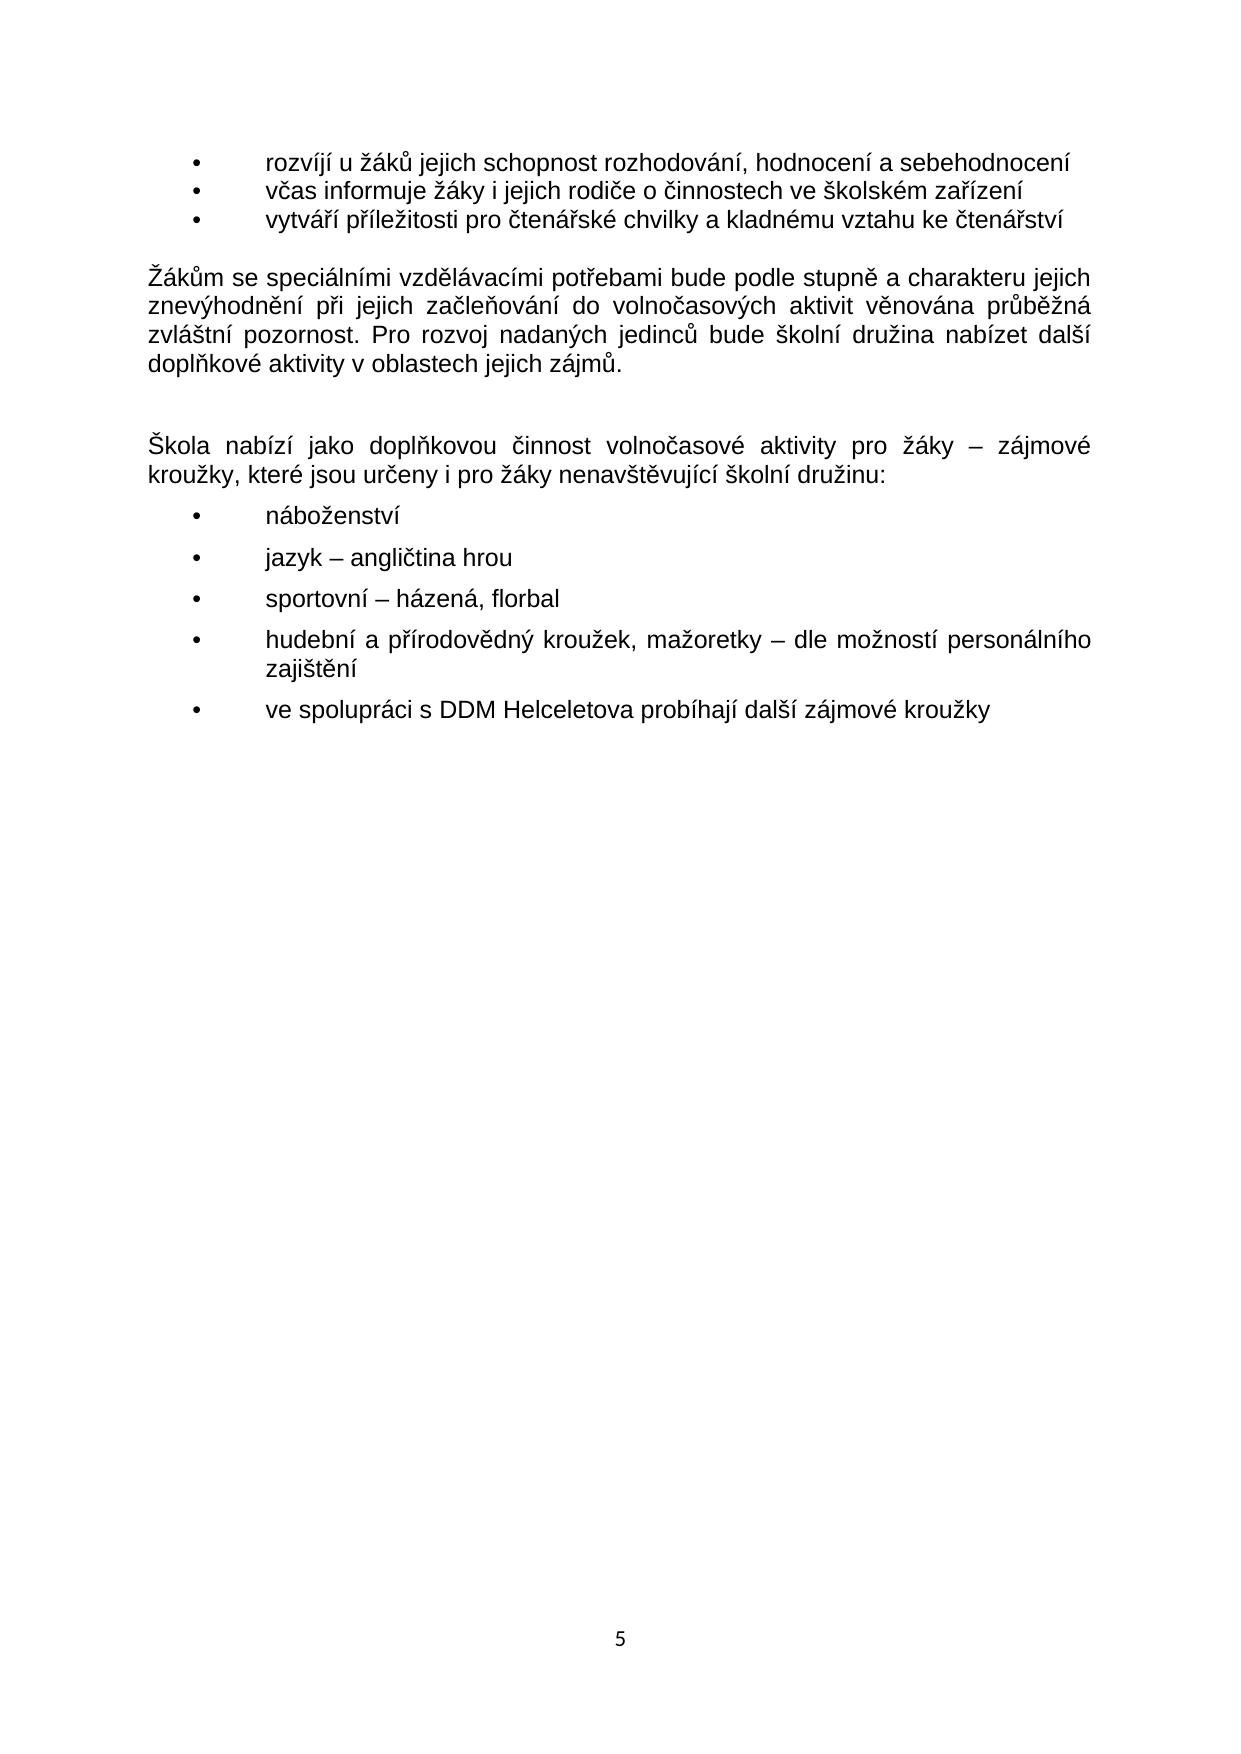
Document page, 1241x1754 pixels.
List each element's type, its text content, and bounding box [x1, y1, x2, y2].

list jazyk – angličtina hrou [192, 543, 1093, 571]
list náboženství [192, 501, 1093, 530]
text Škola nabízí jako doplňkovou činnost volnočasové aktivity pro žáky – zájmové kroužky, které jsou určeny i pro žáky nenavštěvující školní družinu: [148, 431, 1093, 489]
list vytváří příležitosti pro čtenářské chvilky a kladnému vztahu ke čtenářství [192, 205, 1093, 234]
list hudební a přírodovědný kroužek, mažoretky – dle možností personálního zajištění [192, 625, 1093, 683]
text Žákům se speciálními vzdělávacími potřebami bude podle stupně a charakteru jejich znevýhodnění při jejich začleňování do volnočasových aktivit věnována průběžná zvláštní pozornost. Pro rozvoj nadaných jedinců bude školní družina nabízet další doplňkové aktivity v oblastech jejich zájmů. [148, 263, 1093, 378]
list sportovní – házená, florbal [192, 584, 1093, 613]
list rozvíjí u žáků jejich schopnost rozhodování, hodnocení a sebehodnocení [192, 148, 1093, 176]
list ve spolupráci s DDM Helceletova probíhají další zájmové kroužky [192, 695, 1093, 724]
list včas informuje žáky i jejich rodiče o činnostech ve školském zařízení [192, 176, 1093, 205]
